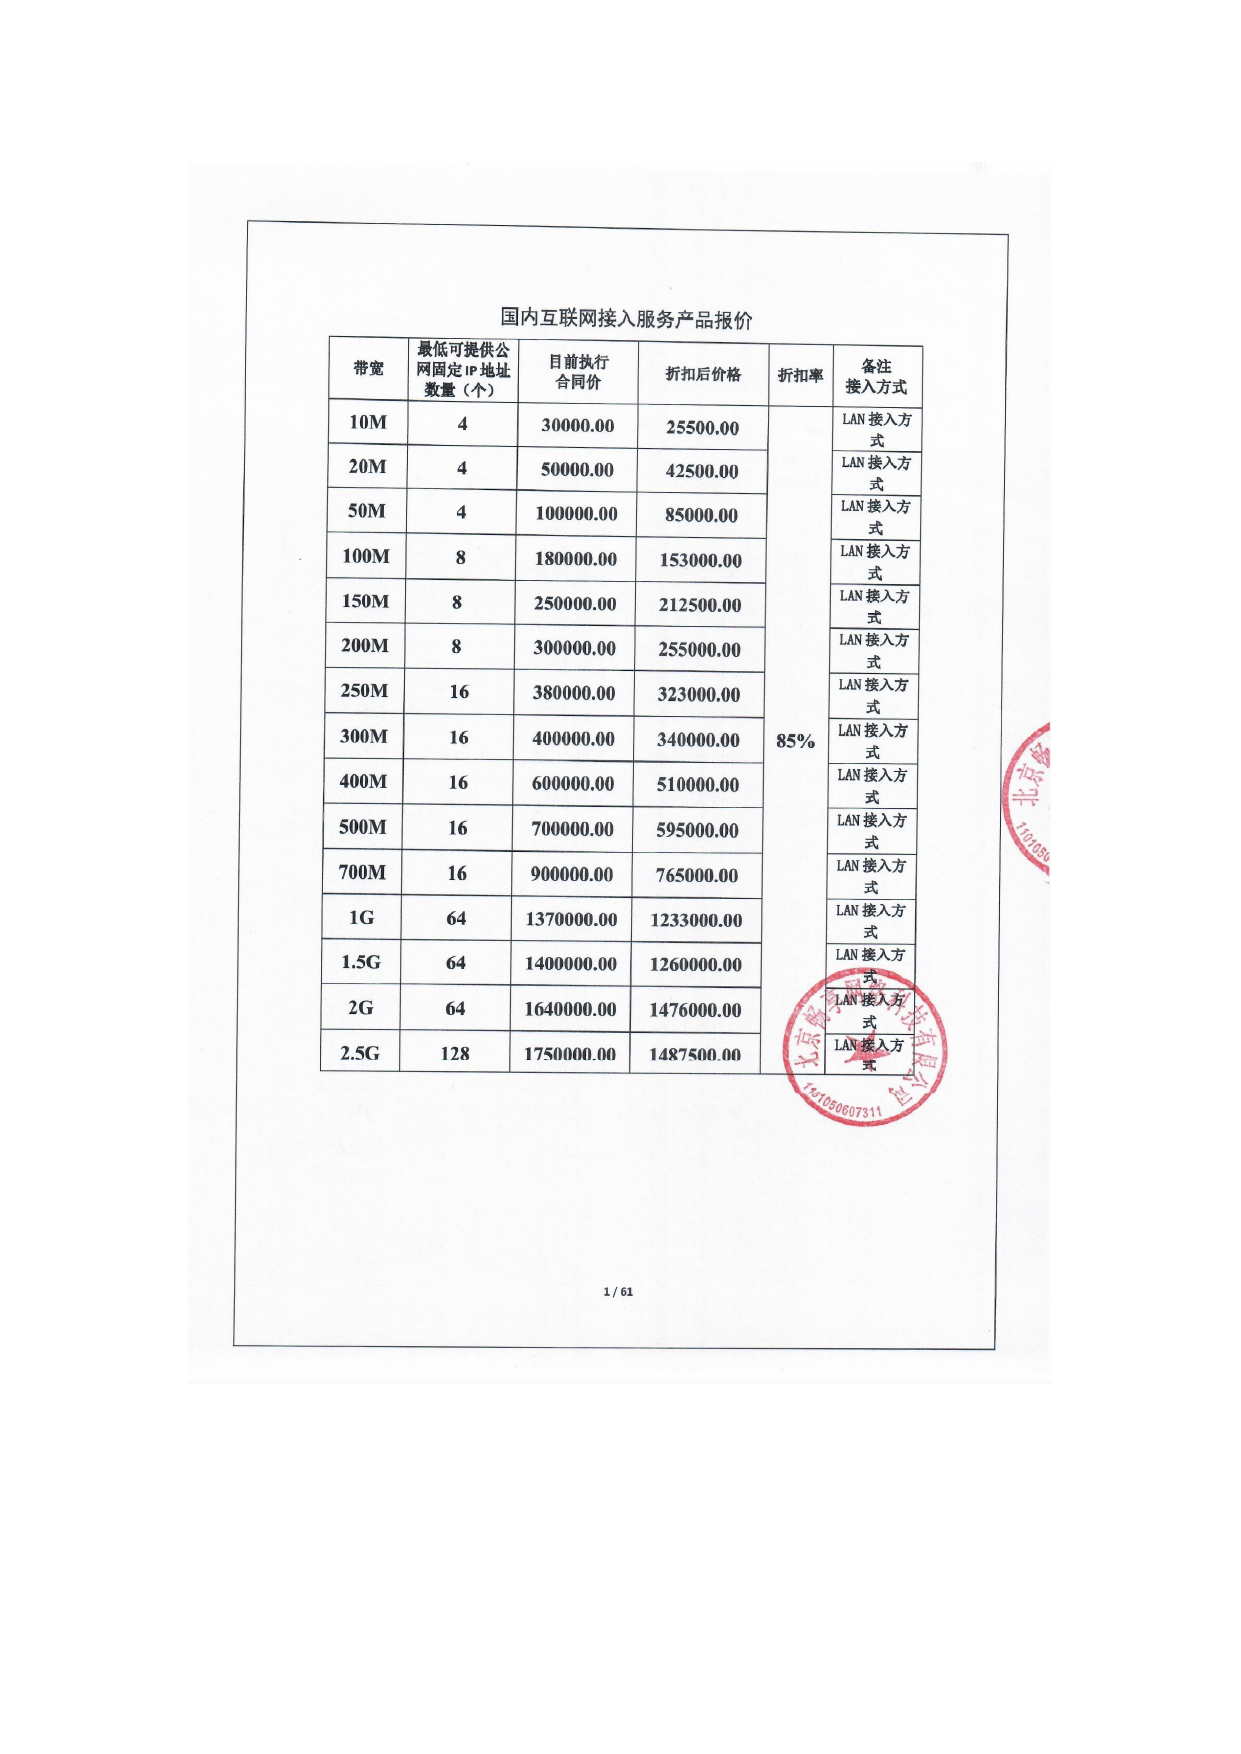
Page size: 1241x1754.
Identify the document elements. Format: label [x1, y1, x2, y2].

picture [187, 162, 1052, 1384]
